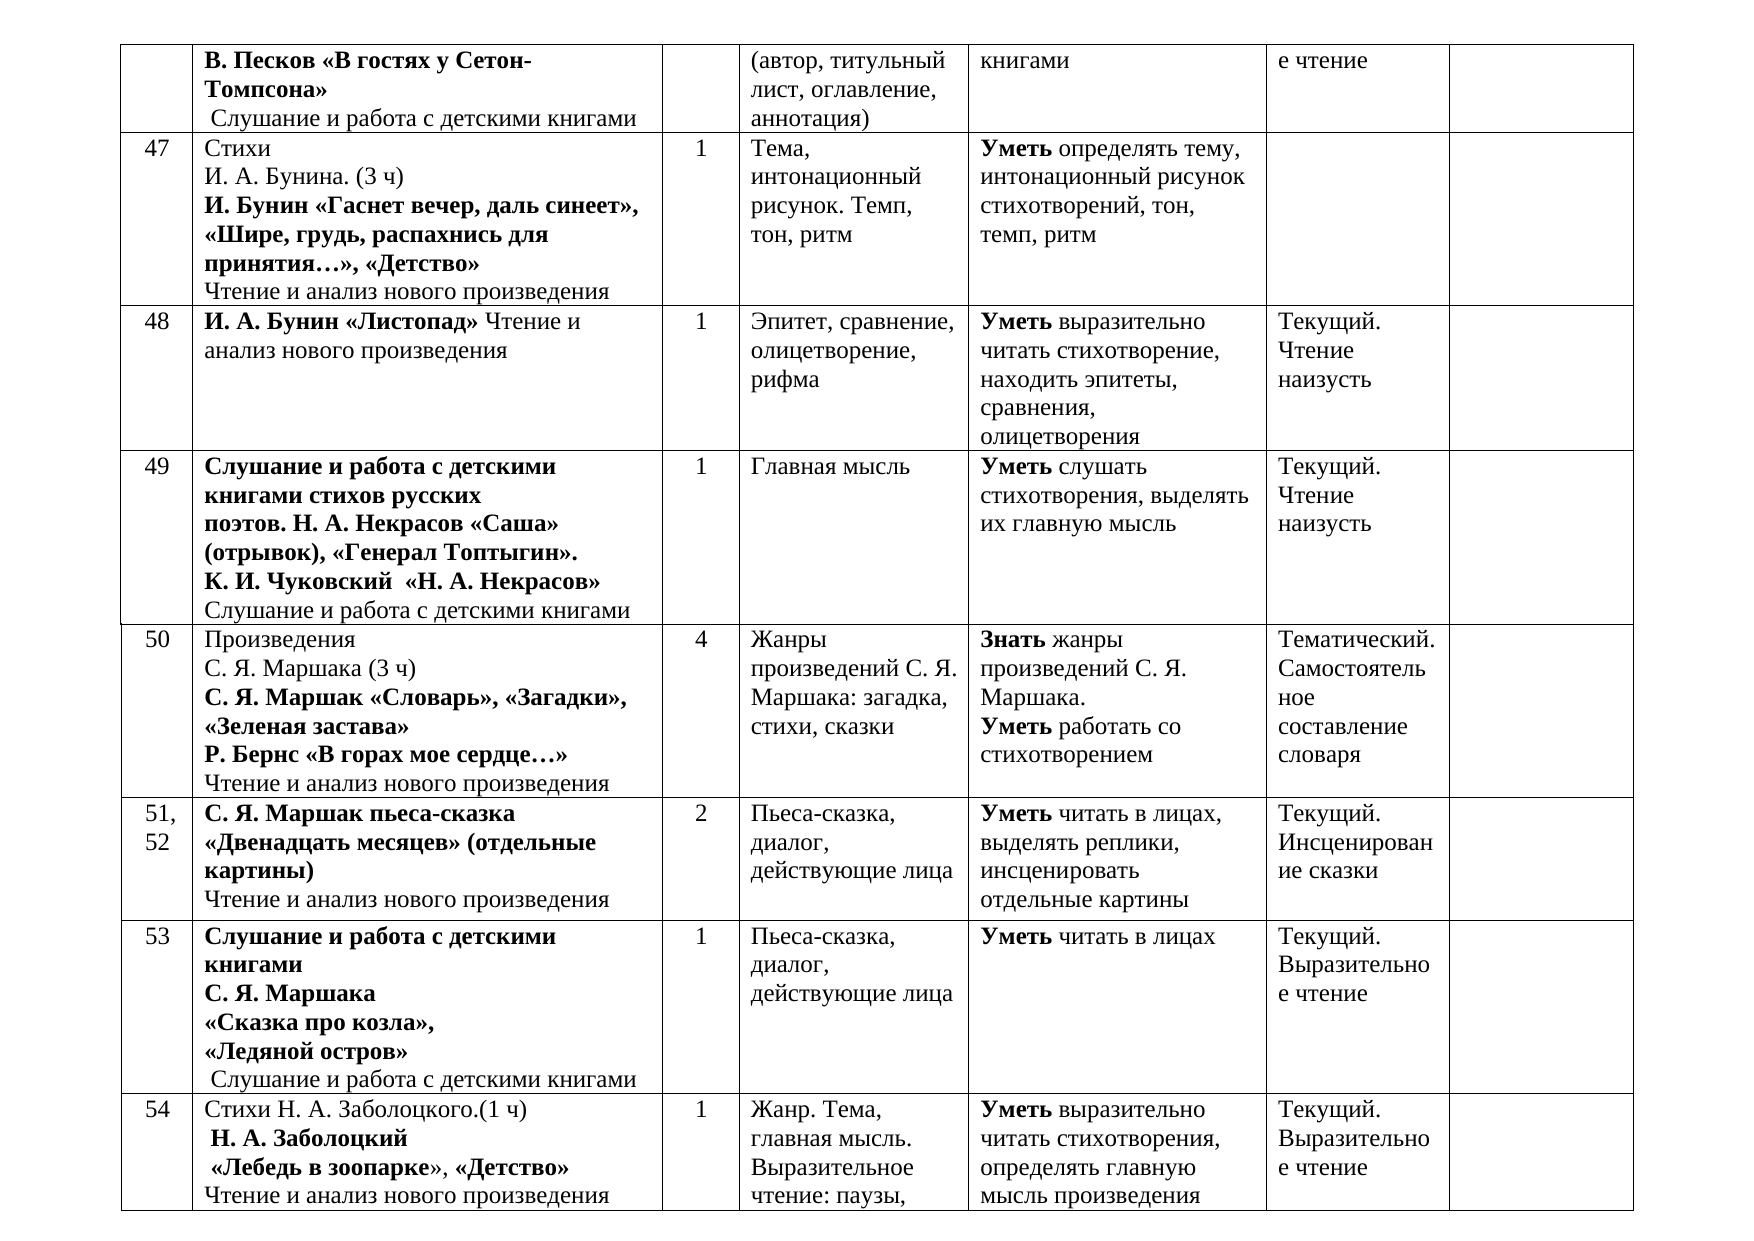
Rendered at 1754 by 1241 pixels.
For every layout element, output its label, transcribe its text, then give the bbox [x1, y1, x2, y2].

table_cell Текущий. Чтение наизусть [1267, 451, 1449, 623]
table_cell 2 [663, 798, 739, 920]
table_cell Уметь определять тему, интонационный рисунок стихотворений, тон, темп, ритм [969, 133, 1266, 305]
table_cell Уметь читать в лицах [969, 921, 1266, 1093]
table_cell [1450, 451, 1633, 623]
table_cell Стихи И. А. Бунина. (3 ч) И. Бунин «Гаснет вечер, даль синеет», «Шире, грудь, распахнись для принятия…», «Детство» Чтение и анализ нового произведения [193, 133, 662, 305]
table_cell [1267, 45, 1449, 132]
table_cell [740, 45, 968, 132]
table_cell 53 [122, 921, 192, 1093]
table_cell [193, 45, 662, 132]
table_cell 1 [663, 45, 739, 132]
table_cell Тематический. Самостоятельное составление словаря [1267, 625, 1449, 797]
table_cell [1267, 1094, 1449, 1209]
table_cell 1 [663, 306, 739, 450]
table_cell 49 [121, 451, 192, 623]
table_cell Уметь выразительно читать стихотворение, находить эпитеты, сравнения, олицетворения [969, 306, 1266, 450]
table_cell 1 [663, 451, 739, 623]
table_cell Текущий. Выразительное чтение [1267, 921, 1449, 1093]
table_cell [193, 1094, 662, 1209]
table_cell 4 [663, 625, 739, 797]
table_cell [1450, 625, 1633, 797]
table_cell [1450, 45, 1633, 132]
table_cell 48 [121, 306, 192, 450]
table_cell Произведения С. Я. Маршака (3 ч) С. Я. Маршак «Словарь», «Загадки», «Зеленая застава» Р. Бернс «В горах мое сердце…» Чтение и анализ нового произведения [193, 625, 662, 797]
table_cell Слушание и работа с детскими книгами стихов русских поэтов. Н. А. Некрасов «Саша» (отрывок), «Генерал Топтыгин». К. И. Чуковский «Н. А. Некрасов» Слушание и работа с детскими книгами [193, 451, 662, 623]
table_cell Уметь слушать стихотворения, выделять их главную мысль [969, 451, 1266, 623]
table_cell 1 [663, 1094, 739, 1209]
table_cell 51, 52 [122, 798, 192, 920]
table_cell [1267, 133, 1449, 305]
table_cell Пьеса-сказка, диалог, действующие лица [740, 921, 968, 1093]
table_cell Пьеса-сказка, диалог, действующие лица [740, 798, 968, 920]
table_cell [1450, 133, 1633, 305]
table_cell Текущий. Чтение наизусть [1267, 306, 1449, 450]
table_cell 1 [663, 133, 739, 305]
table_cell [1450, 1094, 1633, 1209]
table_cell 1 [663, 921, 739, 1093]
table_cell Слушание и работа с детскими книгами С. Я. Маршака «Сказка про козла», «Ледяной остров» Слушание и работа с детскими книгами [193, 921, 662, 1093]
table_cell Тема, интонационный рисунок. Темп, тон, ритм [740, 133, 968, 305]
table_cell 47 [121, 133, 192, 305]
table_cell 50 [122, 625, 192, 797]
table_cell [969, 1094, 1266, 1209]
table_cell 46 [121, 45, 192, 132]
table_cell Текущий. Инсценирование сказки [1267, 798, 1449, 920]
table_cell Уметь читать в лицах, выделять реплики, инсценировать отдельные картины [969, 798, 1266, 920]
table_cell [1450, 921, 1633, 1093]
table_cell Знать жанры произведений С. Я. Маршака. Уметь работать со стихотворением [969, 625, 1266, 797]
table_cell С. Я. Маршак пьеса-сказка «Двенадцать месяцев» (отдельные картины) Чтение и анализ нового произведения [193, 798, 662, 920]
table_cell И. А. Бунин «Листопад» Чтение и анализ нового произведения [193, 306, 662, 450]
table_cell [969, 45, 1266, 132]
table_cell [1450, 798, 1633, 920]
table_cell Главная мысль [740, 451, 968, 623]
table_cell Эпитет, сравнение, олицетворение, рифма [740, 306, 968, 450]
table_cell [740, 1094, 968, 1209]
table_cell [1450, 306, 1633, 450]
table_cell Жанры произведений С. Я. Маршака: загадка, стихи, сказки [740, 625, 968, 797]
table_cell 54 [122, 1094, 192, 1209]
